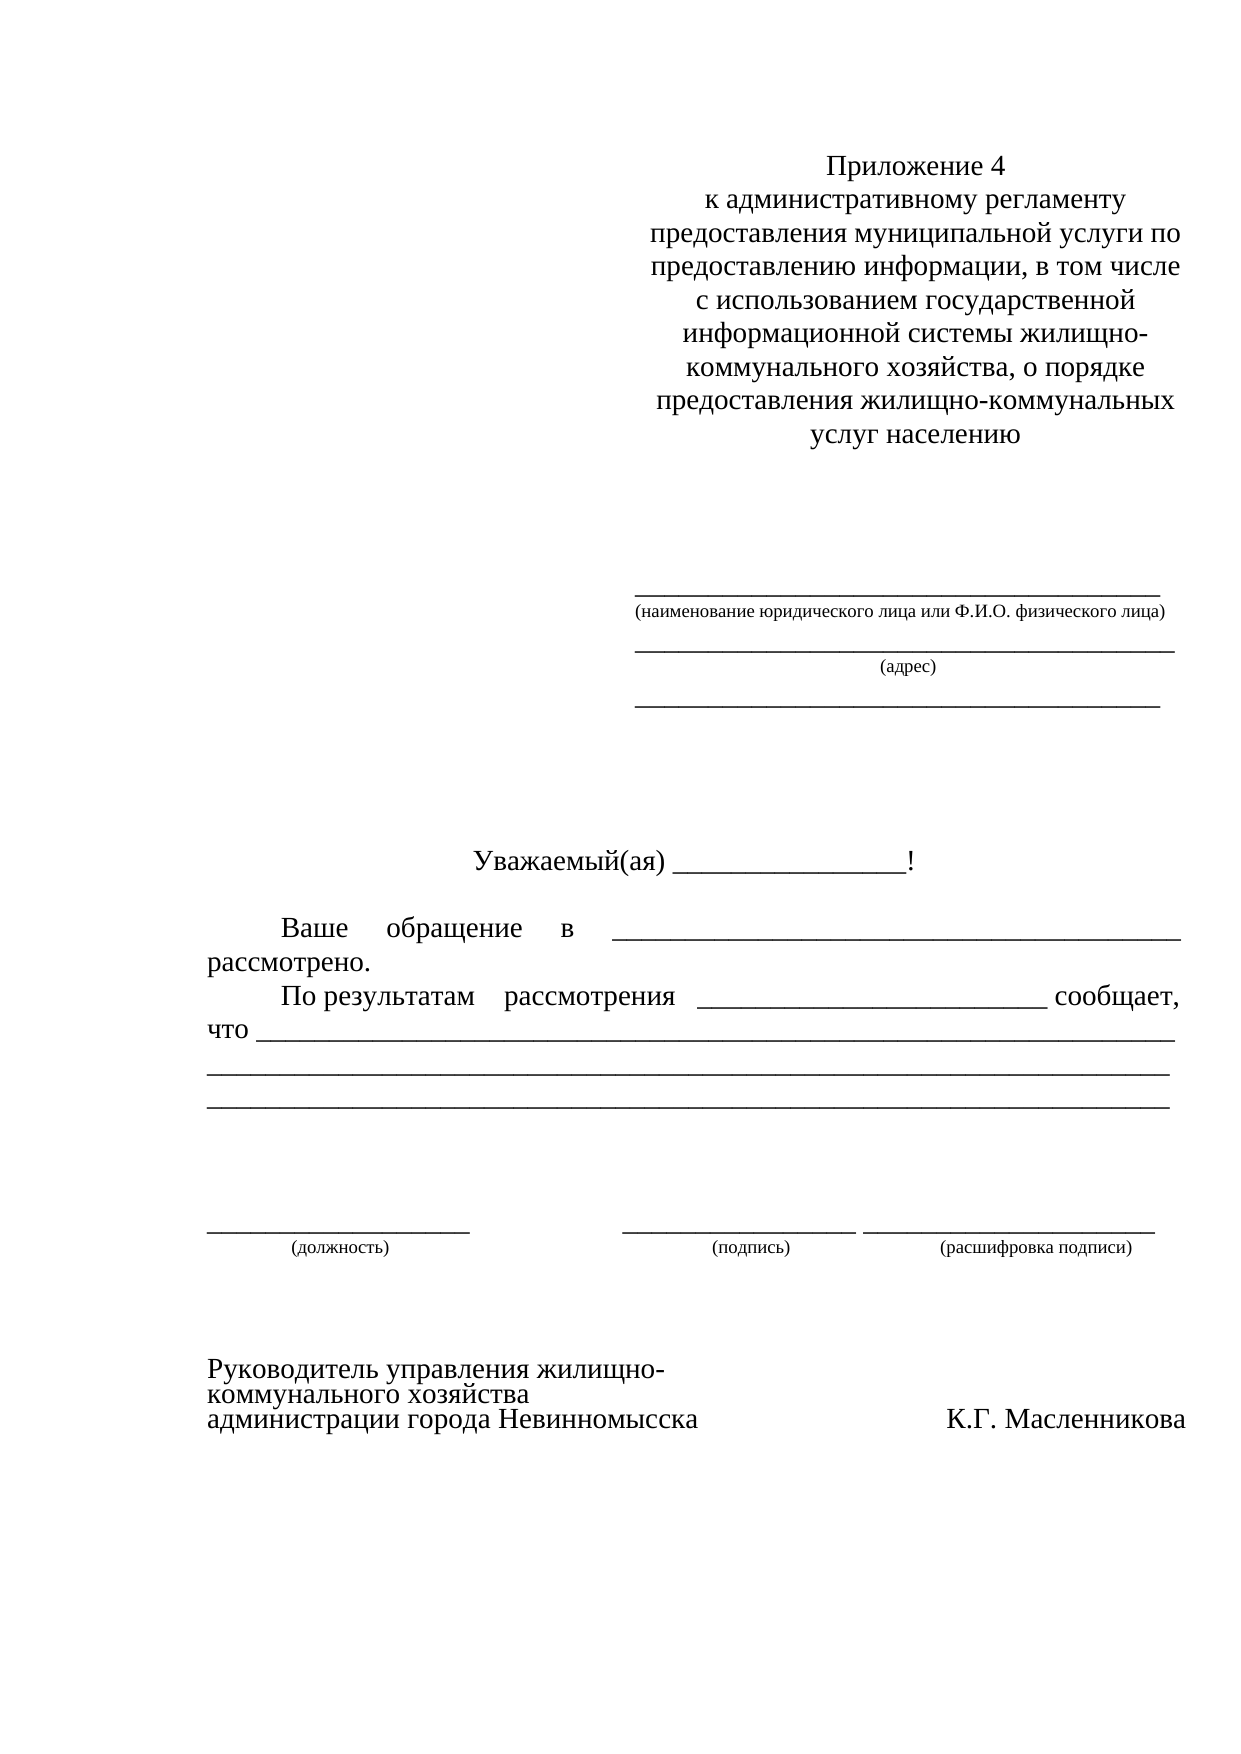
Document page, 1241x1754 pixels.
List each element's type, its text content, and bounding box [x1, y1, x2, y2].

list ____________________________________ [207, 567, 1181, 600]
list Ваше обращение в _______________________________________ рассмотрено. [207, 911, 1181, 978]
list По результатам рассмотрения ________________________ сообщает, [207, 978, 1181, 1011]
list __________________ ________________ ____________________ [207, 1203, 1181, 1236]
text администрации города Невинномысска К.Г. Масленникова [207, 1408, 1188, 1433]
list ____________________________________ [207, 677, 1181, 710]
list что _______________________________________________________________ [207, 1011, 1181, 1045]
text Приложение 4 [650, 148, 1181, 181]
list ____________________________________________________________________________________________________________________________________ [207, 1045, 1181, 1112]
list Уважаемый(ая) ________________! [207, 843, 1181, 877]
text к административному регламенту предоставления муниципальной услуги по предоставлению информации, в том числе с использованием государственной информационной системы жилищно-коммунального хозяйства, о порядке предоставления жилищно-коммунальных услуг населению [650, 181, 1181, 449]
list (адрес) [207, 655, 1181, 677]
text Руководитель управления жилищно- [207, 1358, 1188, 1383]
list _____________________________________ [207, 622, 1181, 655]
list (должность) (подпись) (расшифровка подписи) [207, 1236, 1181, 1258]
text коммунального хозяйства [207, 1383, 1188, 1408]
list (наименование юридического лица или Ф.И.О. физического лица) [207, 600, 1181, 622]
